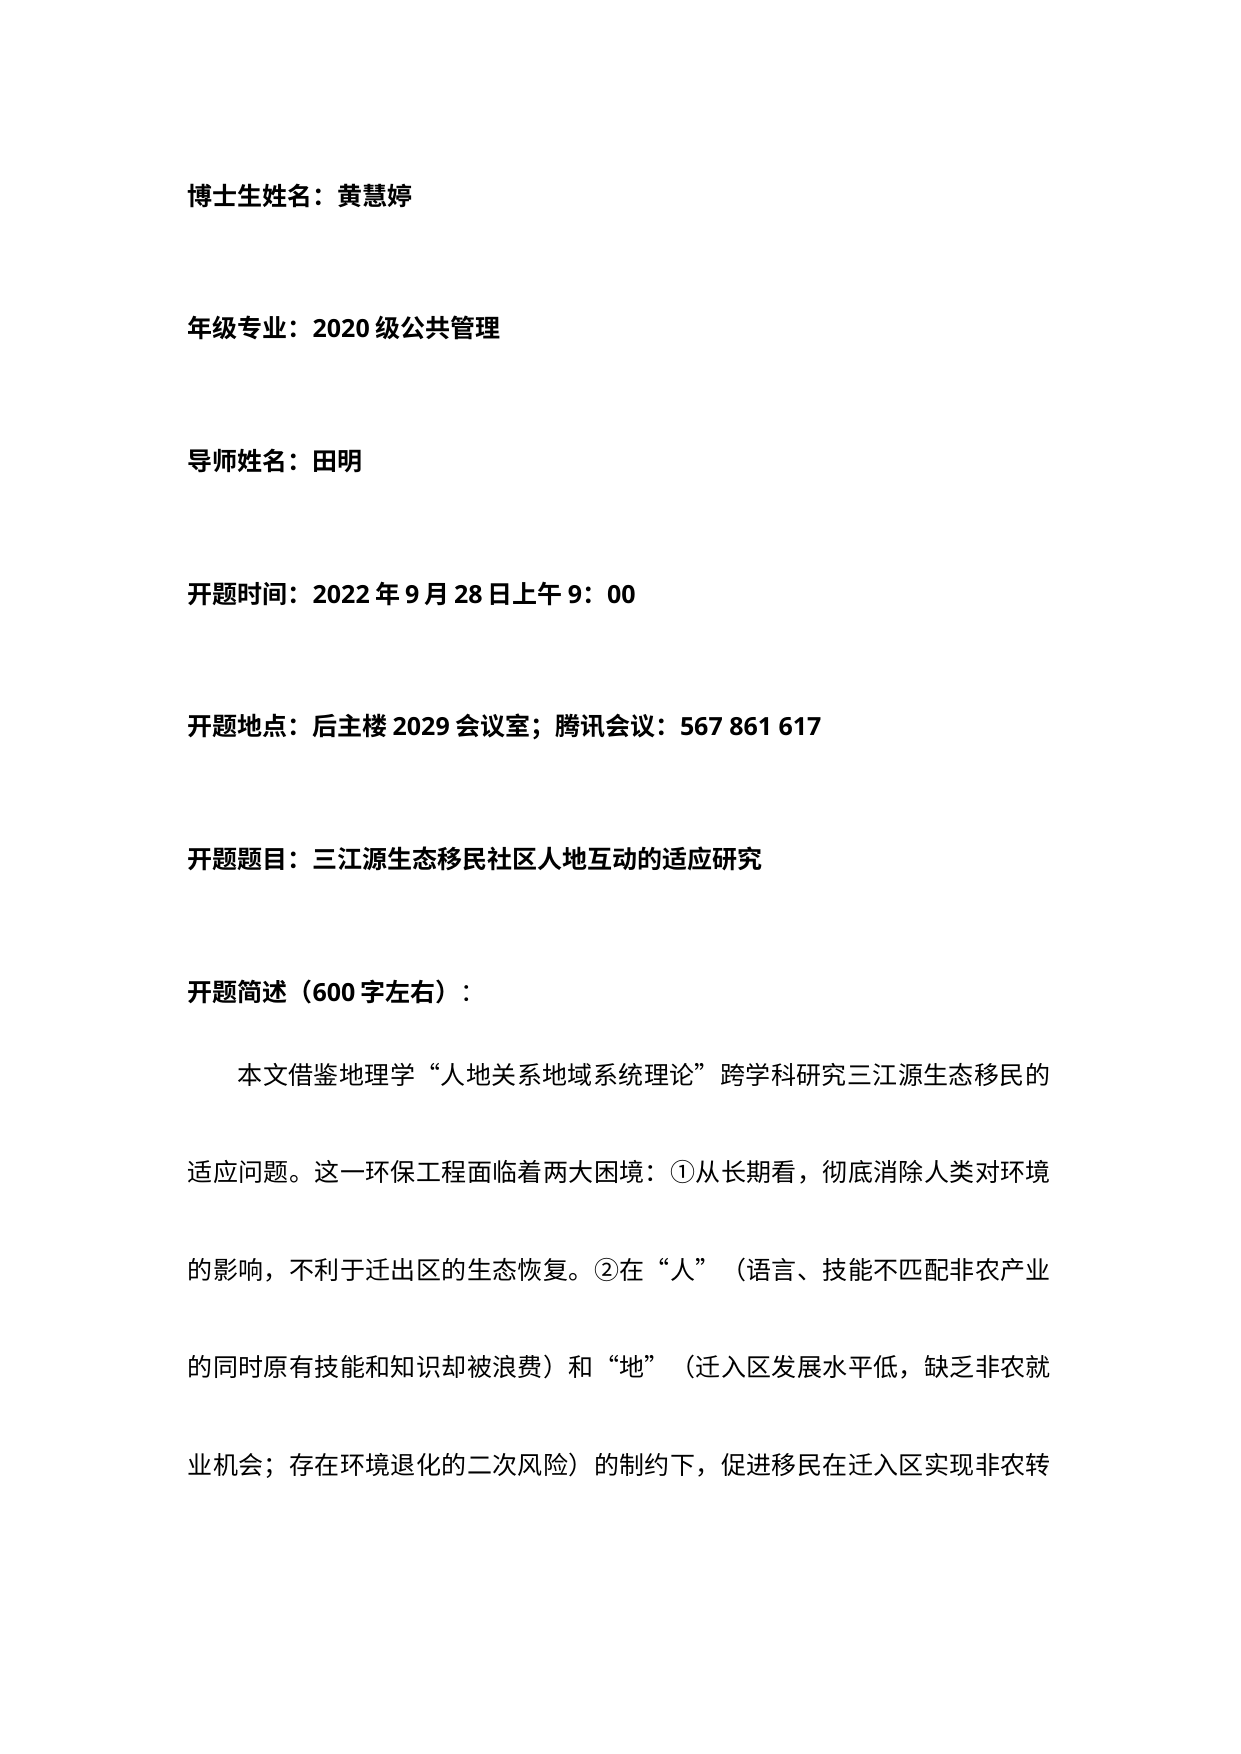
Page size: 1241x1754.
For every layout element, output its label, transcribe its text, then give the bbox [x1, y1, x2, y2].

text 开题题目：三江源生态移民社区人地互动的适应研究 [187, 825, 1053, 890]
text 年级专业：2020级公共管理 [187, 294, 1053, 359]
text 导师姓名：田明 [187, 427, 1053, 492]
text 开题时间：2022年9月28日上午9：00 [187, 560, 1053, 625]
text 开题简述（600字左右）： [187, 958, 1053, 1023]
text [187, 1041, 1053, 1496]
text 开题地点：后主楼2029会议室；腾讯会议：567 861 617 [187, 692, 1053, 757]
text 博士生姓名：黄慧婷 [187, 162, 1053, 227]
